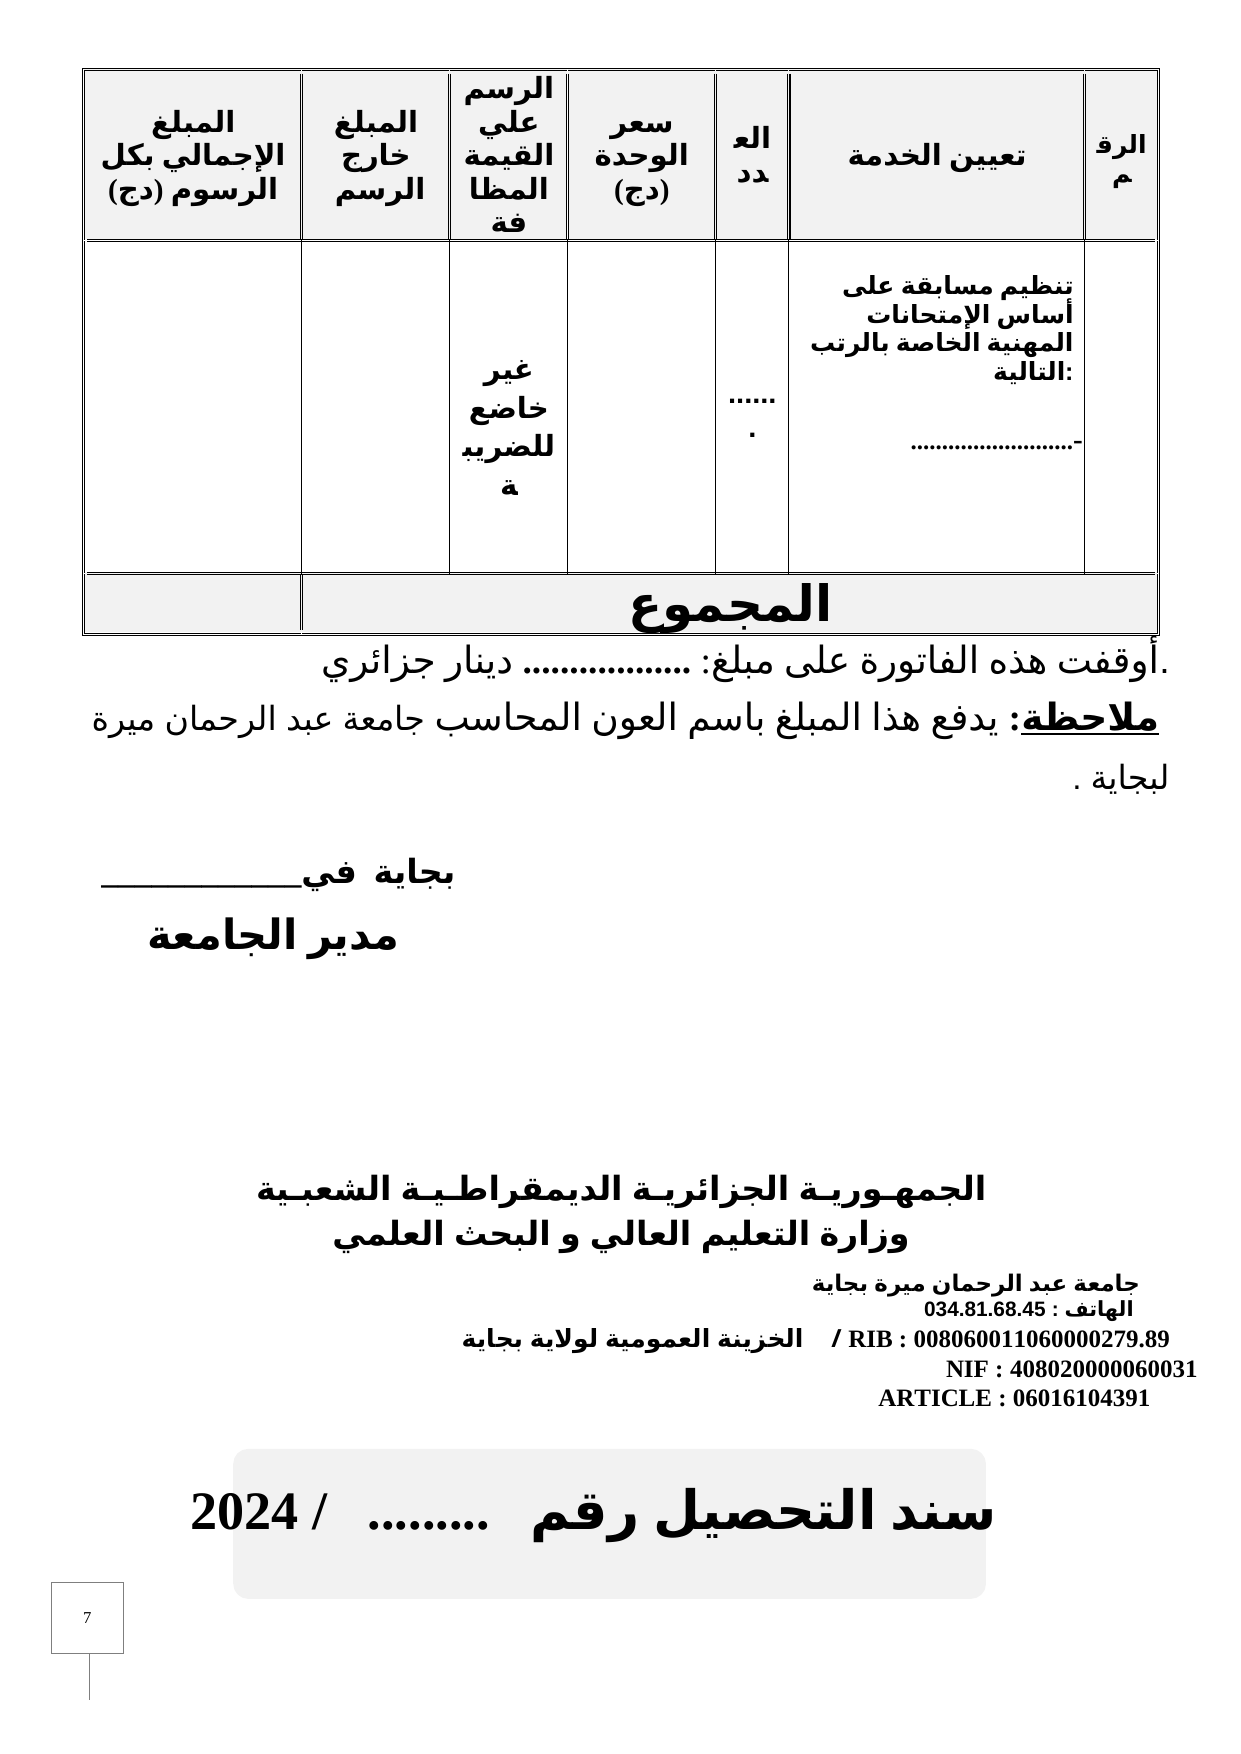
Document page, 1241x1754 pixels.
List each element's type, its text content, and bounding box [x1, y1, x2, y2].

text ملاحظة: يدفع هذا المبلغ باسم العون المحاسب جامعة عبد الرحمان ميرة لبجاية . [47, 696, 1169, 796]
table_cell تنظيم مسابقة على أساس الإمتحانات المهنية الخاصة بالرتب التالية: .......................... [789, 242, 1084, 572]
table_cell غير خاضع للضريبة [450, 242, 567, 572]
table_cell [84, 239, 301, 572]
table_cell المجموع [302, 572, 1157, 632]
text جامعة عبد الرحمان ميرة بجاية [77, 1270, 1169, 1297]
table_cell [302, 242, 449, 572]
table_header المبلغ خارج الرسم [302, 71, 449, 239]
table_cell ....... [716, 242, 788, 572]
table_cell [85, 572, 302, 632]
subtitle الجمهـوريـة الجزائريـة الديمقراطـيـة الشعبـية [77, 1169, 1165, 1208]
table_header الرقم [1084, 71, 1157, 239]
text بجاية في____________ [77, 853, 1165, 891]
text وزارة التعليم العالي و البحث العلمي [77, 1213, 1165, 1252]
text الهاتف : 034.81.68.45 [77, 1297, 1169, 1321]
text الخزينة العمومية لولاية بجاية / RIB : 008060011060000279.89 [72, 1321, 1169, 1354]
table_header الرسم علي القيمة المظافة [449, 71, 567, 239]
table_header تعيين الخدمة [789, 71, 1084, 239]
table_header سعر الوحدة (دج) [568, 71, 715, 239]
table_cell [568, 242, 715, 572]
table_cell [1085, 239, 1158, 572]
table_header المبلغ الإجمالي بكل الرسوم (دج) [84, 69, 302, 239]
text مدير الجامعة [106, 910, 1165, 958]
text سند التحصيل رقم ......... / 2024 [47, 1479, 1169, 1541]
text أوقفت هذه الفاتورة على مبلغ: .................. دينار جزائري. [77, 638, 1169, 681]
table_header العدد [715, 69, 789, 239]
text ARTICLE : 06016104391 [72, 1383, 1195, 1412]
text NIF : 408020000060031 [72, 1354, 1240, 1383]
